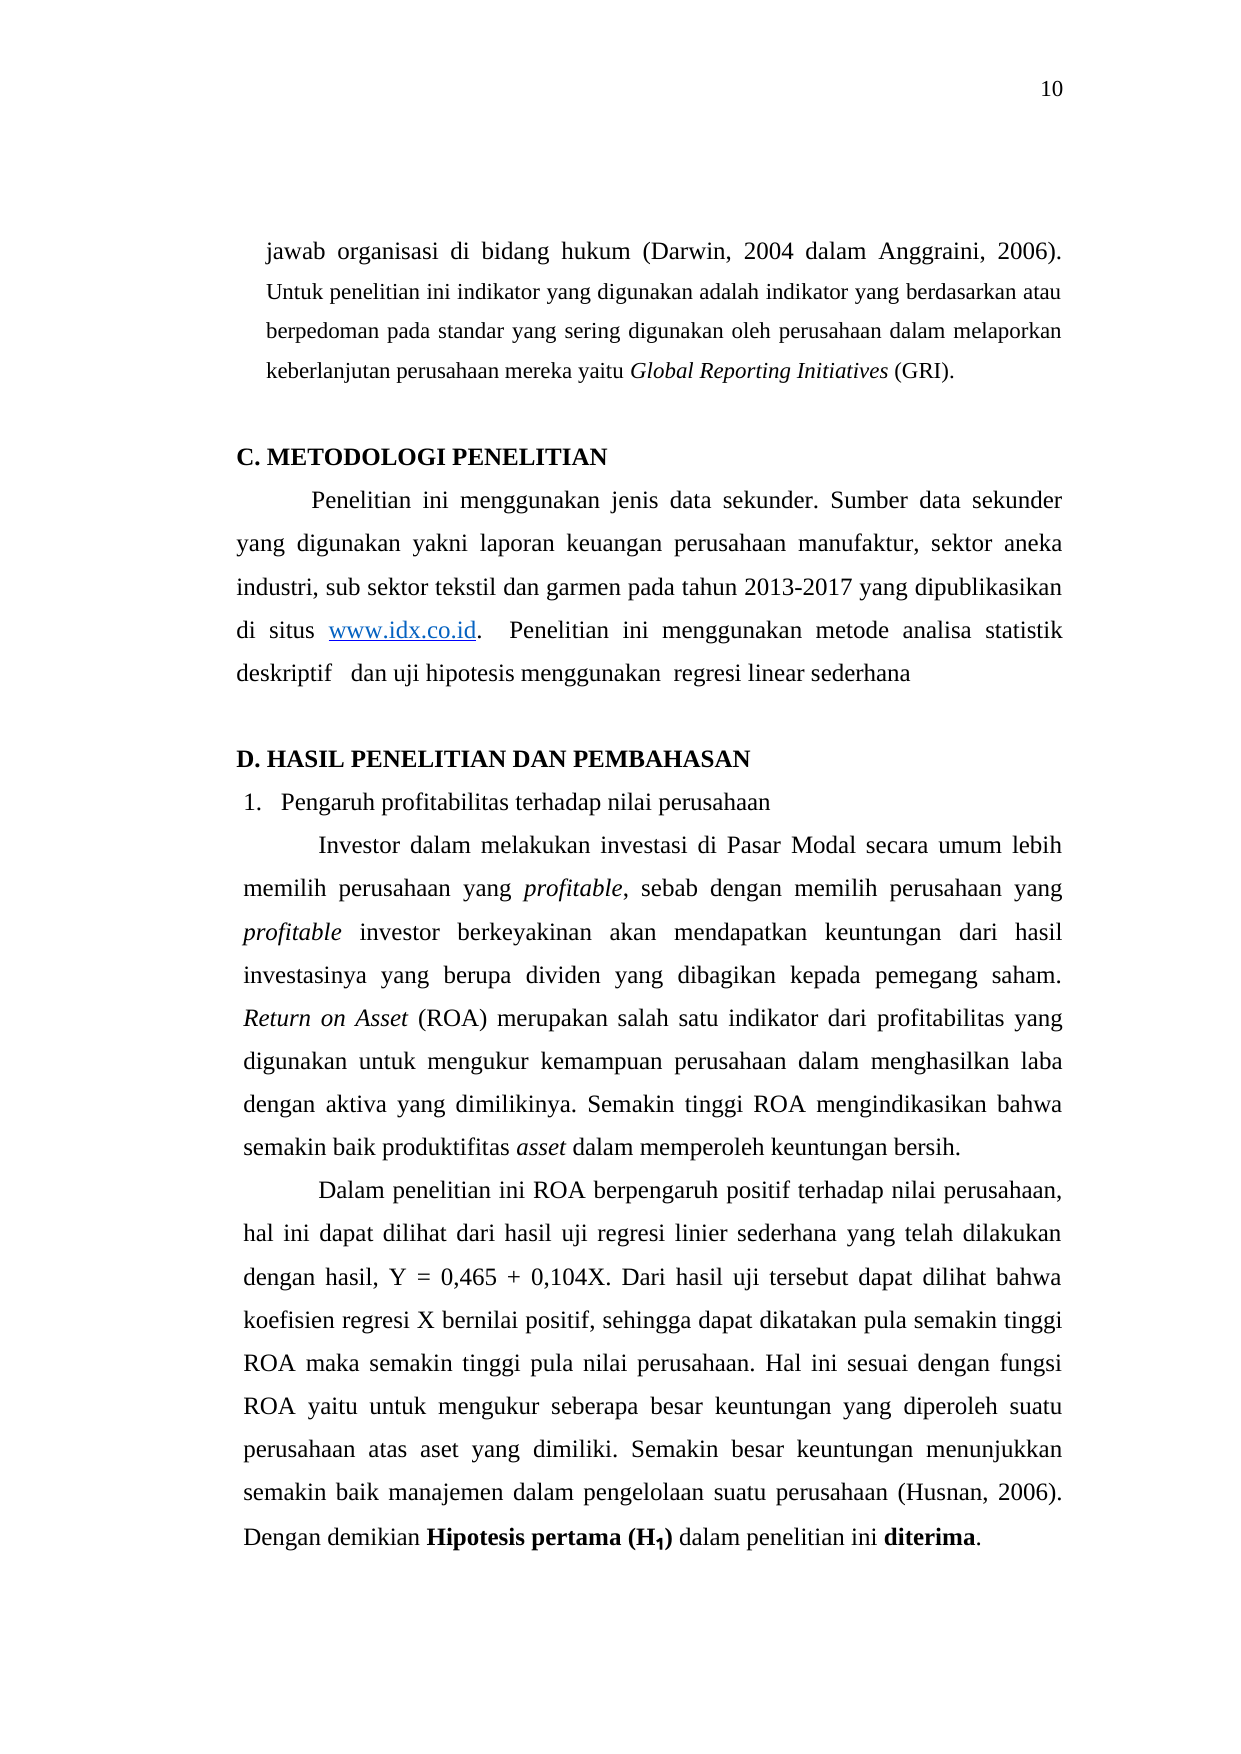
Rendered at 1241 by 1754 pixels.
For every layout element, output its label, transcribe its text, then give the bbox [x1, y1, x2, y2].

list Investor dalam melakukan investasi di Pasar Modal secara umum lebih memilih perusahaan yang profitable, sebab dengan memilih perusahaan yang profitable investor berkeyakinan akan mendapatkan keuntungan dari hasil investasinya yang berupa dividen yang dibagikan kepada pemegang saham. Return on Asset (ROA) merupakan salah satu indikator dari profitabilitas yang digunakan untuk mengukur kemampuan perusahaan dalam menghasilkan laba dengan aktiva yang dimilikinya. Semakin tinggi ROA mengindikasikan bahwa semakin baik produktifitas asset dalam memperoleh keuntungan bersih. [243, 830, 1063, 1161]
list D. HASIL PENELITIAN DAN PEMBAHASAN [236, 744, 1063, 773]
list Dalam penelitian ini ROA berpengaruh positif terhadap nilai perusahaan, hal ini dapat dilihat dari hasil uji regresi linier sederhana yang telah dilakukan dengan hasil, Y = 0,465 + 0,104X. Dari hasil uji tersebut dapat dilihat bahwa koefisien regresi X bernilai positif, sehingga dapat dikatakan pula semakin tinggi ROA maka semakin tinggi pula nilai perusahaan. Hal ini sesuai dengan fungsi ROA yaitu untuk mengukur seberapa besar keuntungan yang diperoleh suatu perusahaan atas aset yang dimiliki. Semakin besar keuntungan menunjukkan semakin baik manajemen dalam pengelolaan suatu perusahaan (Husnan, 2006). Dengan demikian Hipotesis pertama (H₁) dalam penelitian ini diterima. [243, 1175, 1063, 1551]
subtitle C. METODOLOGI PENELITIAN [236, 442, 1063, 471]
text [266, 236, 1063, 383]
list Pengaruh profitabilitas terhadap nilai perusahaan [243, 787, 1063, 816]
text Penelitian ini menggunakan jenis data sekunder. Sumber data sekunder yang digunakan yakni laporan keuangan perusahaan manufaktur, sektor aneka industri, sub sektor tekstil dan garmen pada tahun 2013-2017 yang dipublikasikan di situs www.idx.co.id. Penelitian ini menggunakan metode analisa statistik deskriptif dan uji hipotesis menggunakan regresi linear sederhana [236, 485, 1063, 687]
